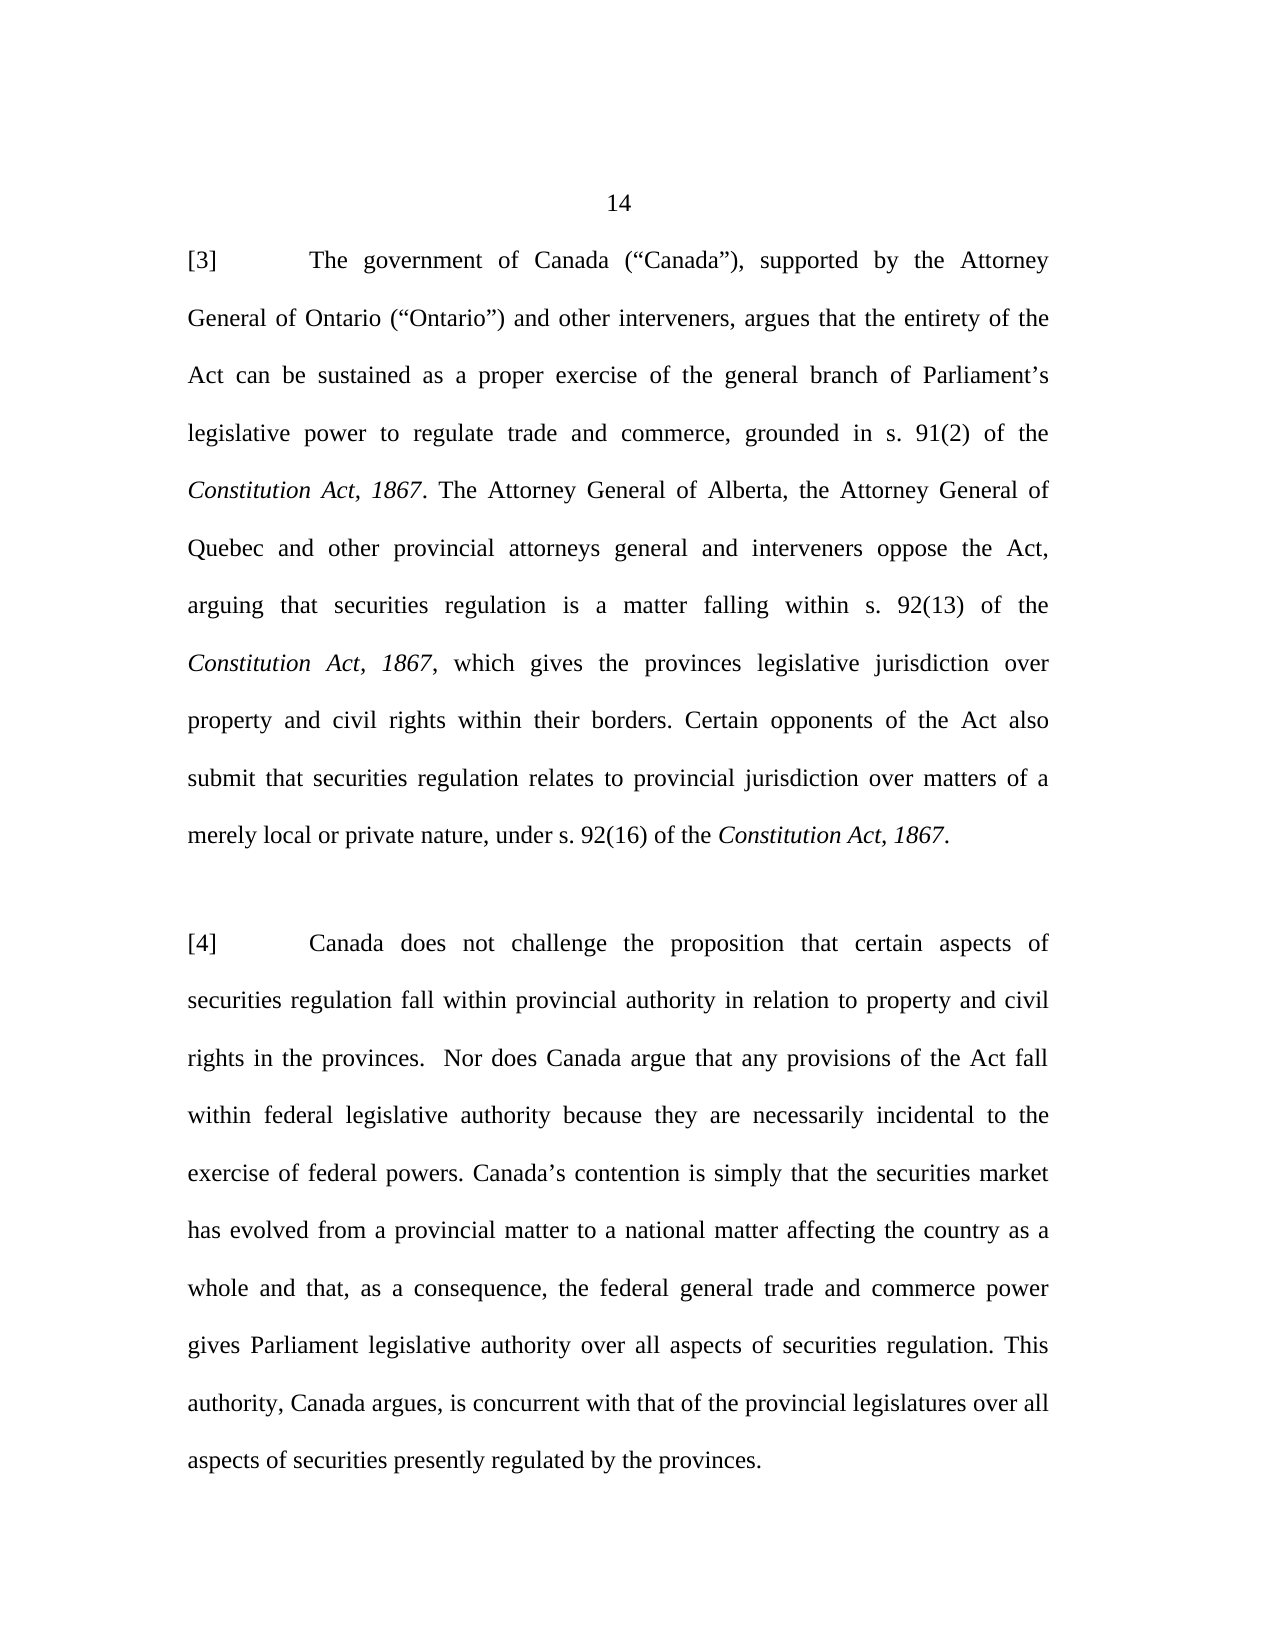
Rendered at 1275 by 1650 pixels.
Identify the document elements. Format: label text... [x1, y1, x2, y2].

text Canada does not challenge the proposition that certain aspects of securities regulation fall within provincial authority in relation to property and civil rights in the provinces. Nor does Canada argue that any provisions of the Act fall within federal legislative authority because they are necessarily incidental to the exercise of federal powers. Canada’s contention is simply that the securities market has evolved from a provincial matter to a national matter affecting the country as a whole and that, as a consequence, the federal general trade and commerce power gives Parliament legislative authority over all aspects of securities regulation. This authority, Canada argues, is concurrent with that of the provincial legislatures over all aspects of securities presently regulated by the provinces. [187, 928, 1050, 1474]
text The government of Canada (“Canada”), supported by the Attorney General of Ontario (“Ontario”) and other interveners, argues that the entirety of the Act can be sustained as a proper exercise of the general branch of Parliament’s legislative power to regulate trade and commerce, grounded in s. 91(2) of the Constitution Act, 1867. The Attorney General of Alberta, the Attorney General of Quebec and other provincial attorneys general and interveners oppose the Act, arguing that securities regulation is a matter falling within s. 92(13) of the Constitution Act, 1867, which gives the provinces legislative jurisdiction over property and civil rights within their borders. Certain opponents of the Act also submit that securities regulation relates to provincial jurisdiction over matters of a merely local or private nature, under s. 92(16) of the Constitution Act, 1867. [187, 245, 1050, 849]
